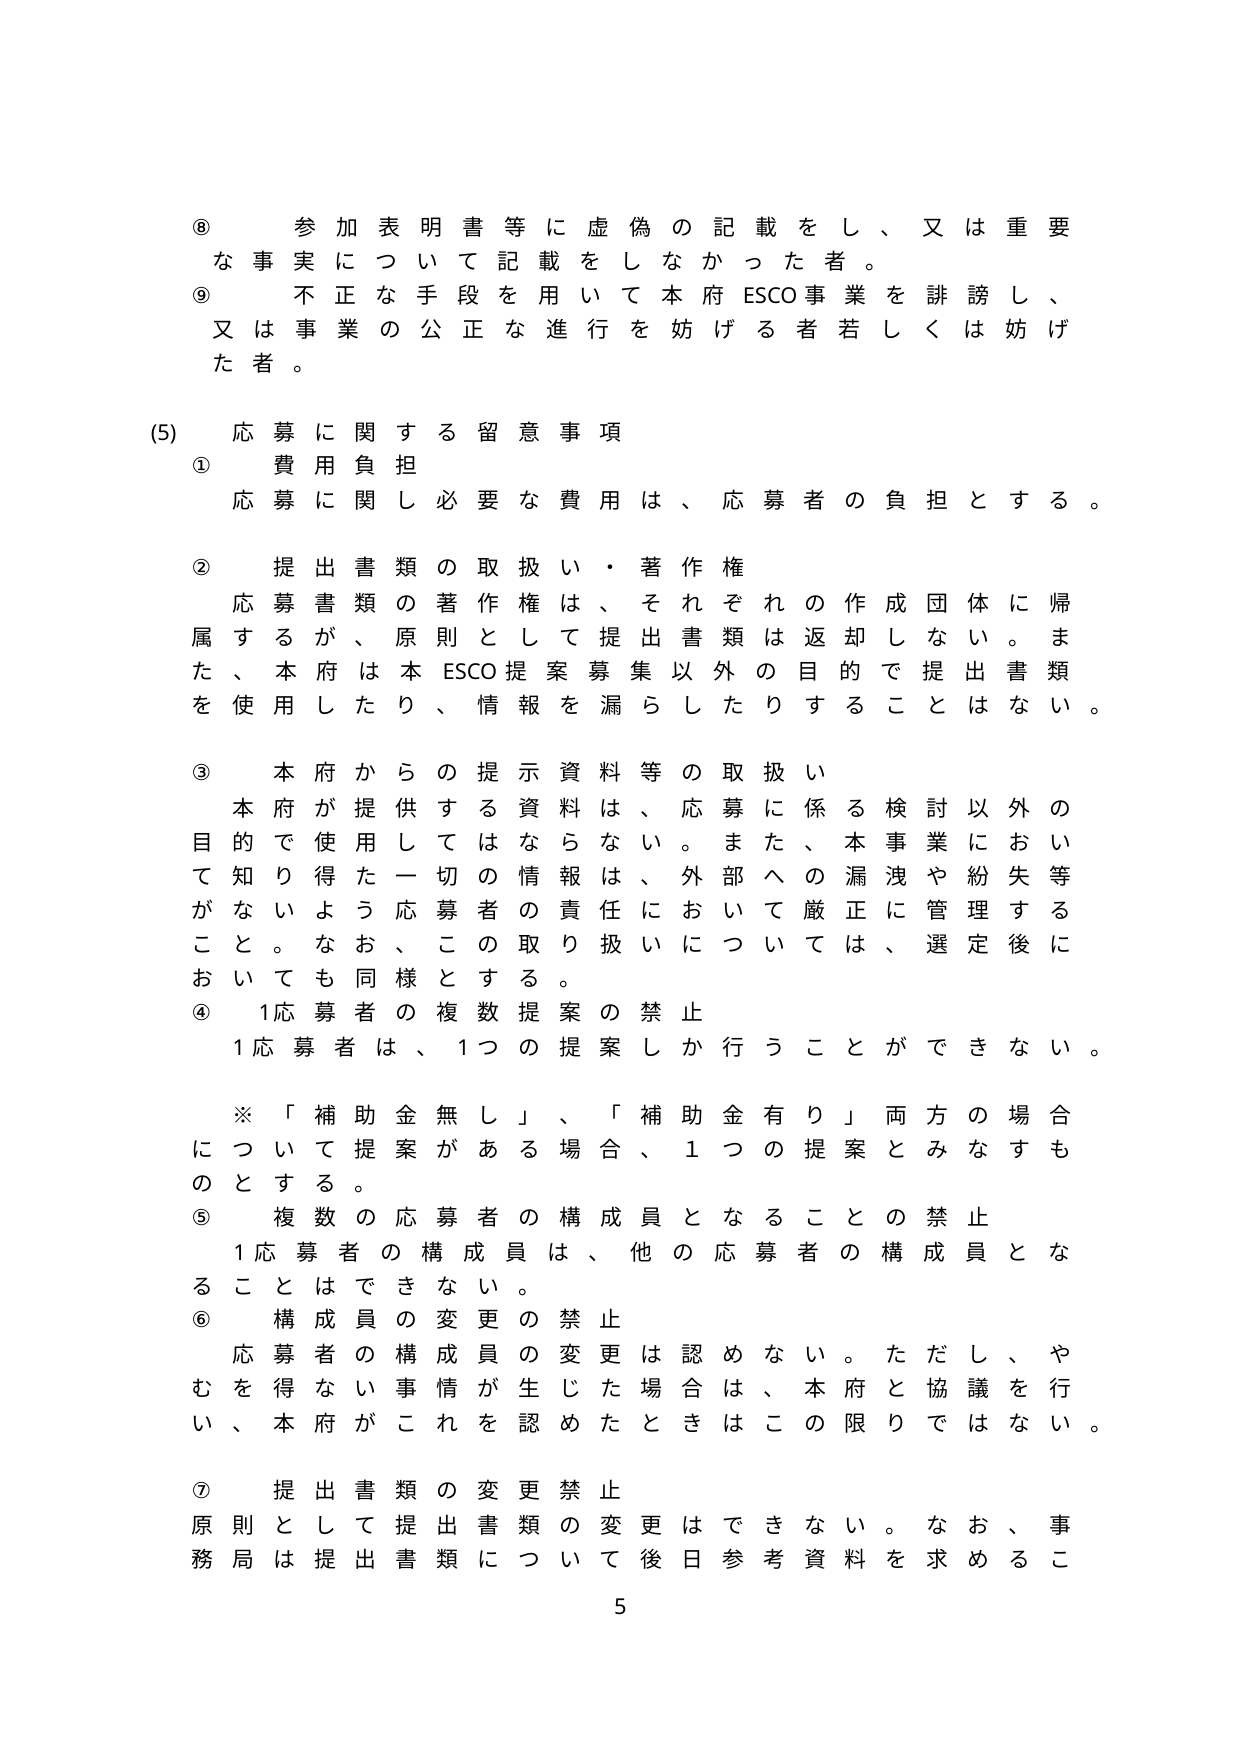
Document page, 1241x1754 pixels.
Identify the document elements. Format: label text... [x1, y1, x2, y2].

text 応募書類の著作権は、それぞれの作成団体に帰属するが、原則として提出書類は返却しない。また、本府は本ESCO提案募集以外の目的で提出書類を使用したり、情報を漏らしたりすることはない。 [172, 584, 1090, 755]
text 応募者の構成員の変更は認めない。ただし、やむを得ない事情が生じた場合は、本府と協議を行い、本府がこれを認めたときはこの限りではない。 [172, 1336, 1090, 1473]
list 参加表明書等に虚偽の記載をし、又は重要な事実について記載をしなかった者。 [172, 208, 1090, 277]
text 1応募者の構成員は、他の応募者の構成員となることはできない。 [172, 1233, 1090, 1302]
subtitle (5) 応募に関する留意事項 [151, 413, 1090, 448]
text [171, 1507, 1090, 1575]
list 提出書類の変更禁止 [172, 1473, 1090, 1507]
list 提出書類の取扱い・著作権 [172, 550, 1090, 584]
text ※「補助金無し」、「補助金有り」両方の場合について提案がある場合、１つの提案とみなすものとする。 [172, 1097, 1090, 1199]
text 1応募者は、1つの提案しか行うことができない。 [172, 1028, 1090, 1097]
list 不正な手段を用いて本府ESCO事業を誹謗し、又は事業の公正な進行を妨げる者若しくは妨げた者。 [172, 277, 1090, 379]
list 構成員の変更の禁止 [172, 1302, 1090, 1336]
list 本府からの提示資料等の取扱い [172, 755, 1090, 789]
list 複数の応募者の構成員となることの禁止 [172, 1199, 1090, 1233]
text 本府が提供する資料は、応募に係る検討以外の目的で使用してはならない。また、本事業において知り得た一切の情報は、外部への漏洩や紛失等がないよう応募者の責任において厳正に管理すること。なお、この取り扱いについては、選定後においても同様とする。 [172, 789, 1090, 994]
list 費用負担 [172, 448, 1090, 482]
text 応募に関し必要な費用は、応募者の負担とする。 [172, 482, 1090, 550]
list 1応募者の複数提案の禁止 [172, 994, 1090, 1028]
